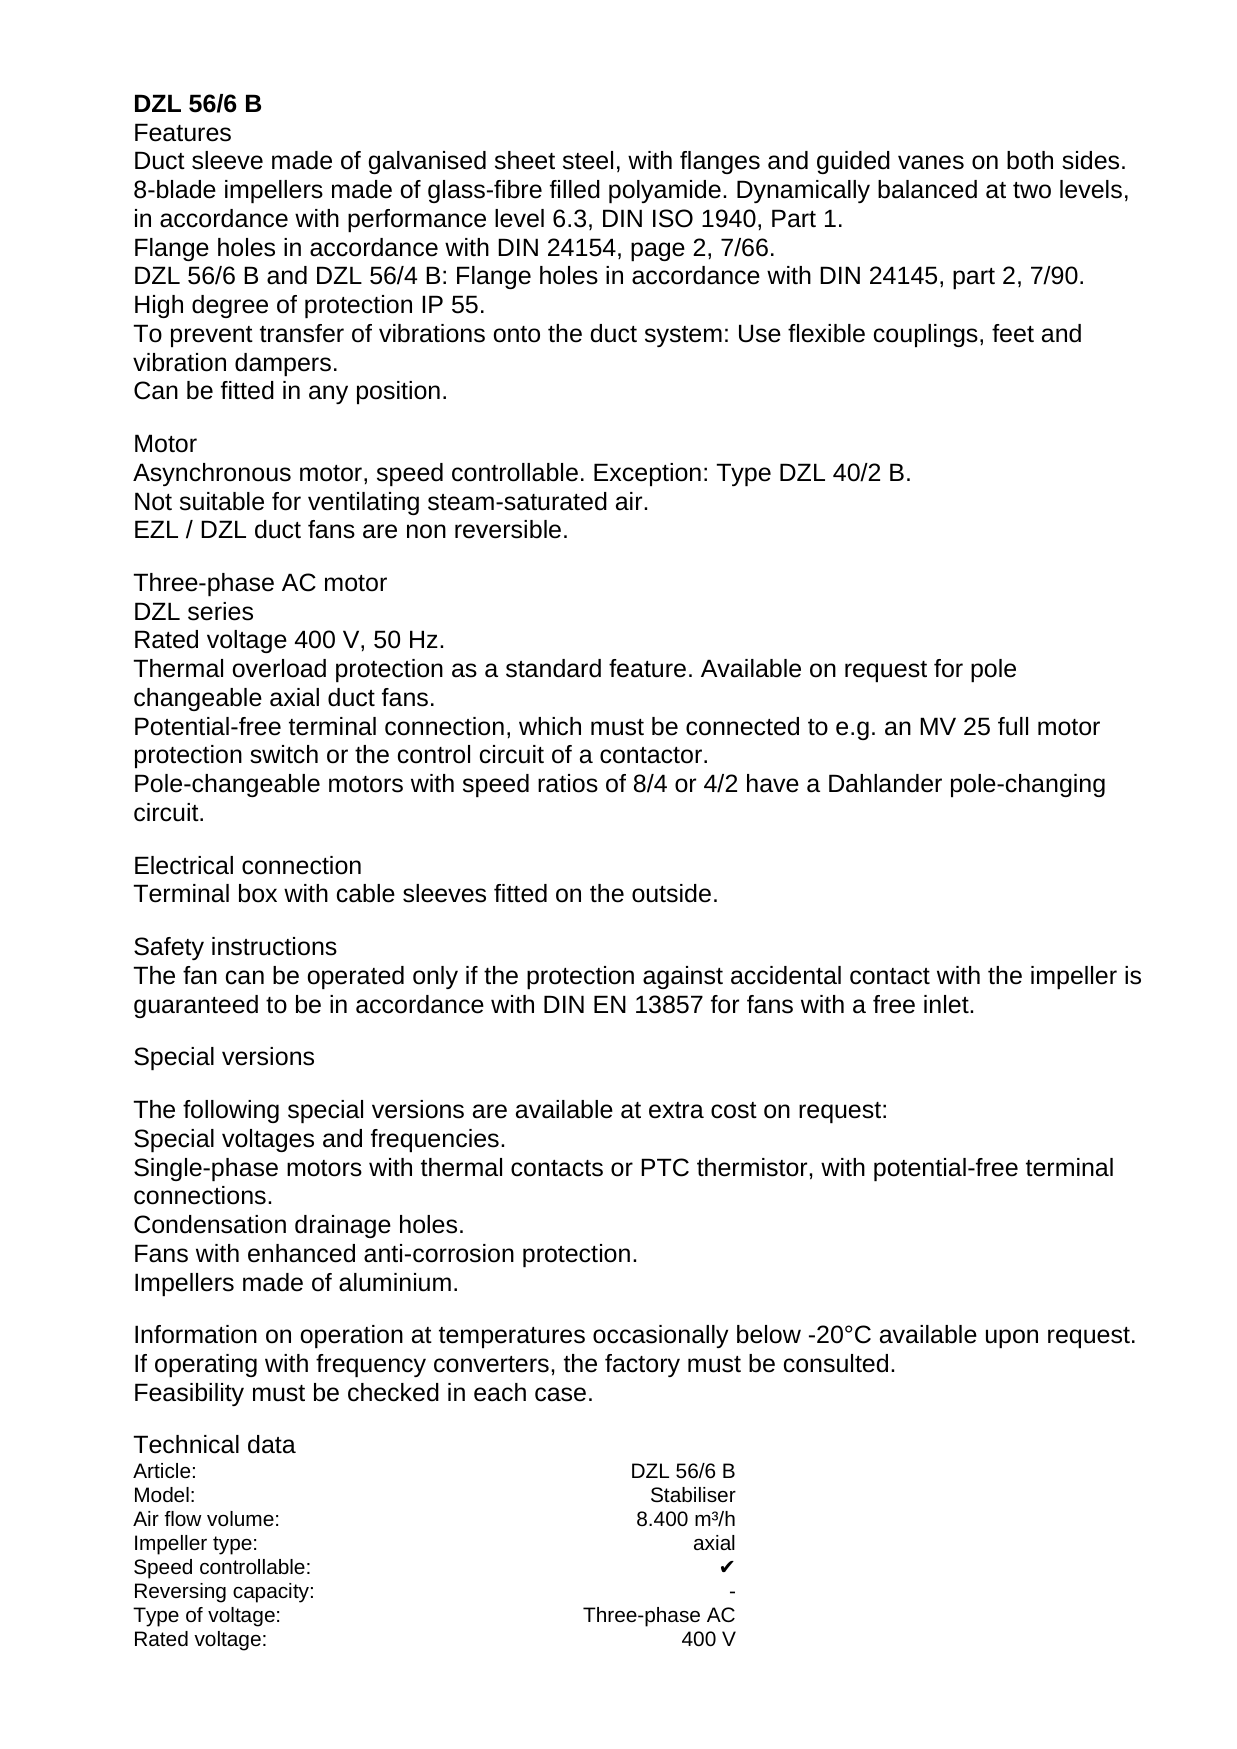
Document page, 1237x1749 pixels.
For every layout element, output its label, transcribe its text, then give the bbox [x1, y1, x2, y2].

text Duct sleeve made of galvanised sheet steel, with flanges and guided vanes on both sides. [133, 146, 1148, 175]
text Terminal box with cable sleeves fitted on the outside. [133, 879, 1148, 908]
table_header Article: [122, 1459, 434, 1483]
text Feasibility must be checked in each case. [133, 1378, 1148, 1406]
table_cell Type of voltage: [122, 1603, 434, 1627]
text The fan can be operated only if the protection against accidental contact with the impeller is guaranteed to be in accordance with DIN EN 13857 for fans with a free inlet. [133, 961, 1148, 1018]
table_cell 8.400 m³/h [434, 1507, 747, 1531]
table_cell 400 V [434, 1627, 747, 1651]
text Information on operation at temperatures occasionally below -20°C available upon request. [133, 1320, 1148, 1349]
table_cell Speed controllable: [122, 1555, 434, 1579]
text Special versions [133, 1042, 1148, 1071]
text DZL series [133, 597, 1148, 625]
table_cell Rated voltage: [122, 1627, 434, 1651]
text Potential-free terminal connection, which must be connected to e.g. an MV 25 full motor protection switch or the control circuit of a contactor. [133, 712, 1148, 769]
table_cell - [434, 1579, 747, 1603]
text Special voltages and frequencies. [133, 1124, 1148, 1152]
table_cell Impeller type: [122, 1531, 434, 1555]
table_cell Stabiliser [434, 1483, 747, 1507]
text Thermal overload protection as a standard feature. Available on request for pole changeable axial duct fans. [133, 654, 1148, 712]
text If operating with frequency converters, the factory must be consulted. [133, 1349, 1148, 1378]
text DZL 56/6 B [133, 89, 1148, 117]
text Can be fitted in any position. [133, 376, 1148, 405]
table_cell Reversing capacity: [122, 1579, 434, 1603]
table_header DZL 56/6 B [434, 1459, 747, 1483]
text Fans with enhanced anti-corrosion protection. [133, 1239, 1148, 1267]
text To prevent transfer of vibrations onto the duct system: Use flexible couplings, feet and vibration dampers. [133, 319, 1148, 376]
table_cell Air flow volume: [122, 1507, 434, 1531]
text Single-phase motors with thermal contacts or PTC thermistor, with potential-free terminal connections. [133, 1152, 1148, 1210]
text Three-phase AC motor [133, 568, 1148, 597]
table_cell Three-phase AC [434, 1603, 747, 1627]
text 8-blade impellers made of glass-fibre filled polyamide. Dynamically balanced at two levels, in accordance with performance level 6.3, DIN ISO 1940, Part 1. [133, 175, 1148, 232]
text Rated voltage 400 V, 50 Hz. [133, 625, 1148, 654]
text Asynchronous motor, speed controllable. Exception: Type DZL 40/2 B. [133, 458, 1148, 486]
text Electrical connection [133, 851, 1148, 879]
table_cell axial [434, 1531, 747, 1555]
text Safety instructions [133, 932, 1148, 961]
table_cell ✔ [434, 1555, 747, 1579]
text Condensation drainage holes. [133, 1210, 1148, 1239]
table_cell Model: [122, 1483, 434, 1507]
text Motor [133, 429, 1148, 458]
text High degree of protection IP 55. [133, 290, 1148, 319]
text Features [133, 117, 1148, 146]
text The following special versions are available at extra cost on request: [133, 1095, 1148, 1124]
text Not suitable for ventilating steam-saturated air. [133, 486, 1148, 515]
text EZL / DZL duct fans are non reversible. [133, 515, 1148, 544]
text DZL 56/6 B and DZL 56/4 B: Flange holes in accordance with DIN 24145, part 2, 7/90. [133, 261, 1148, 290]
text Pole-changeable motors with speed ratios of 8/4 or 4/2 have a Dahlander pole-changing circuit. [133, 769, 1148, 827]
text Impellers made of aluminium. [133, 1267, 1148, 1296]
text Flange holes in accordance with DIN 24154, page 2, 7/66. [133, 232, 1148, 261]
text Technical data [133, 1430, 1148, 1459]
